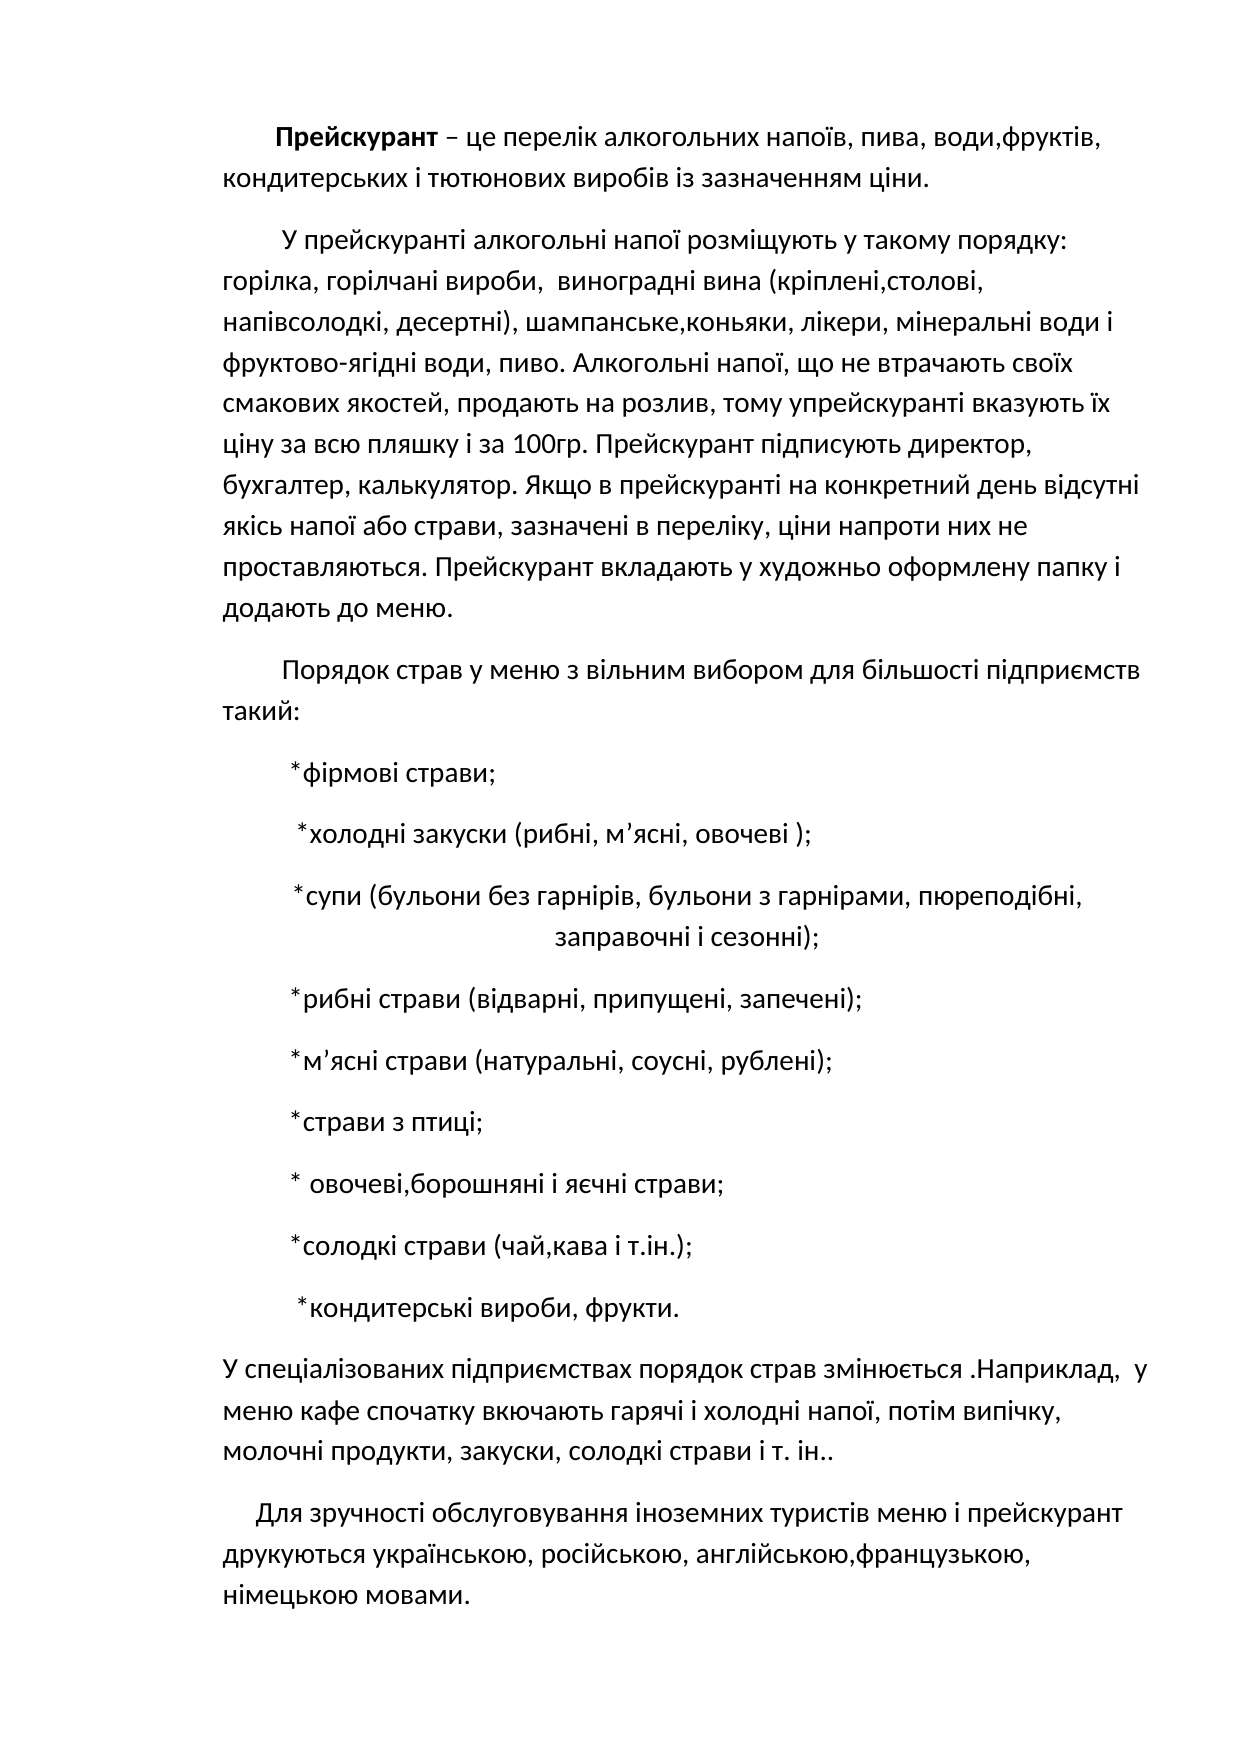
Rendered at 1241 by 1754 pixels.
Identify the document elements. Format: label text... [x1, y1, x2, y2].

text У прейскуранті алкогольні напої розміщують у такому порядку: горілка, горілчані вироби, виноградні вина (кріплені,столові, напівсолодкі, десертні), шампанське,коньяки, лікери, мінеральні води і фруктово-ягідні води, пиво. Алкогольні напої, що не втрачають своїх смакових якостей, продають на розлив, тому упрейскуранті вказують їх ціну за всю пляшку і за 100гр. Прейскурант підписують директор, бухгалтер, калькулятор. Якщо в прейскуранті на конкретний день відсутні якісь напої або страви, зазначені в переліку, ціни напроти них не проставляються. Прейскурант вкладають у художньо оформлену папку і додають до меню. [222, 221, 1152, 625]
text * овочеві,борошняні і яєчні страви; [222, 1165, 1152, 1201]
text У спеціалізованих підприємствах порядок страв змінюється .Наприклад, у меню кафе спочатку вкючають гарячі і холодні напої, потім випічку, молочні продукти, закуски, солодкі страви і т. ін.. [222, 1351, 1152, 1468]
text *холодні закуски (рибні, м’ясні, овочеві ); [222, 816, 1152, 851]
text *супи (бульони без гарнірів, бульони з гарнірами, пюреподібні, заправочні і сезонні); [222, 877, 1152, 954]
text *фірмові страви; [222, 754, 1152, 789]
text *солодкі страви (чай,кава і т.ін.); [222, 1227, 1152, 1263]
text *рибні страви (відварні, припущені, запечені); [222, 980, 1152, 1016]
text Прейскурант – це перелік алкогольних напоїв, пива, води,фруктів, кондитерських і тютюнових виробів із зазначенням ціни. [222, 118, 1152, 195]
text Для зручності обслуговування іноземних туристів меню і прейскурант друкуються українською, російською, англійською,французькою, німецькою мовами. [222, 1494, 1152, 1612]
text Порядок страв у меню з вільним вибором для більшості підприємств такий: [222, 651, 1152, 728]
text *страви з птиці; [222, 1103, 1152, 1139]
text *кондитерські вироби, фрукти. [222, 1289, 1152, 1324]
text *м’ясні страви (натуральні, соусні, рублені); [222, 1042, 1152, 1077]
